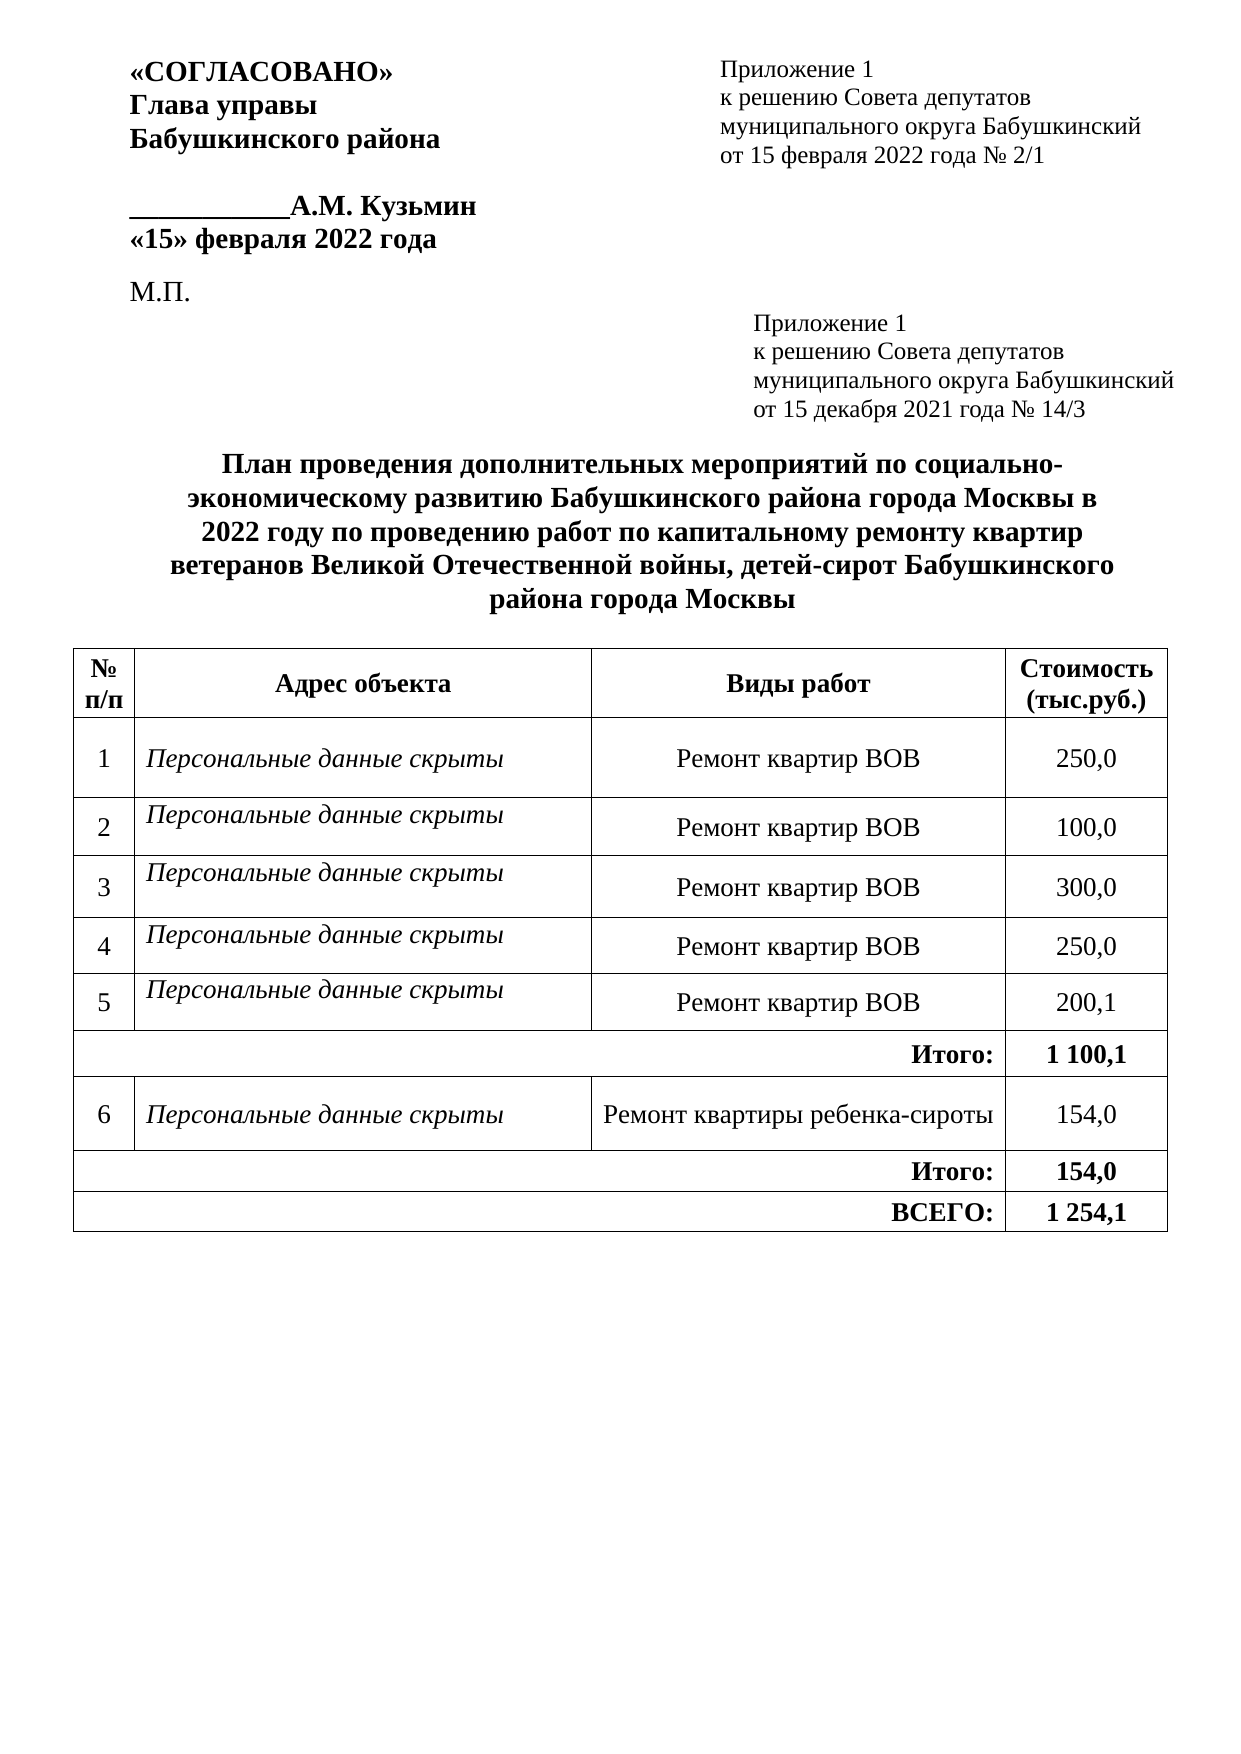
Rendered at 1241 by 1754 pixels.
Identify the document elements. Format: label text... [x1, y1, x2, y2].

table_cell Персональные данные скрыты [135, 918, 591, 972]
table_header Адрес объекта [135, 649, 591, 717]
table_cell 2 [74, 798, 134, 855]
table_cell 6 [74, 1077, 134, 1150]
table_cell 300,0 [1006, 856, 1167, 917]
table_header Приложение 1 к решению Совета депутатов муниципального округа Бабушкинский от 15 февраля 2022 года № 2/1 [709, 54, 1152, 308]
table_cell 3 [74, 856, 134, 917]
table_cell Персональные данные скрыты [135, 1077, 591, 1150]
table_cell Ремонт квартиры ребенка-сироты [592, 1077, 1005, 1150]
text от 15 декабря 2021 года № 14/3 [753, 394, 1152, 423]
table_cell 200,1 [1006, 974, 1167, 1030]
table_cell 154,0 [1006, 1151, 1167, 1191]
table_header Виды работ [592, 649, 1005, 717]
text Приложение 1 [753, 308, 1196, 336]
table_cell Персональные данные скрыты [135, 718, 591, 797]
table_cell Итого: [74, 1151, 1005, 1191]
table_cell Итого: [74, 1031, 1005, 1076]
table_cell Персональные данные скрыты [135, 974, 591, 1030]
text к решению Совета депутатов [753, 336, 1196, 365]
table_cell 100,0 [1006, 798, 1167, 855]
table_header Стоимость (тыс.руб.) [1006, 649, 1167, 717]
table_cell Ремонт квартир ВОВ [592, 718, 1005, 797]
table_cell Персональные данные скрыты [135, 798, 591, 855]
table_header «СОГЛАСОВАНО» Глава управы Бабушкинского района ___________А.М. Кузьмин «15» февраля 2022 года М.П. [118, 54, 709, 308]
table_cell 250,0 [1006, 918, 1167, 972]
table_cell 5 [74, 974, 134, 1030]
text План проведения дополнительных мероприятий по социально-экономическому развитию Бабушкинского района города Москвы в 2022 году по проведению работ по капитальному ремонту квартир ветеранов Великой Отечественной войны, детей-сирот Бабушкинского района города Москвы [133, 447, 1152, 614]
table_cell 154,0 [1006, 1077, 1167, 1150]
table_cell 250,0 [1006, 718, 1167, 797]
table_cell 1 254,1 [1006, 1192, 1167, 1231]
table_cell Ремонт квартир ВОВ [592, 798, 1005, 855]
table_cell 4 [74, 918, 134, 972]
table_cell Персональные данные скрыты [135, 856, 591, 917]
table_cell Ремонт квартир ВОВ [592, 974, 1005, 1030]
table_cell Ремонт квартир ВОВ [592, 918, 1005, 972]
table_cell ВСЕГО: [74, 1192, 1005, 1231]
table_cell 1 [74, 718, 134, 797]
table_header № п/п [74, 649, 134, 717]
table_cell 1 100,1 [1006, 1031, 1167, 1076]
table_cell Ремонт квартир ВОВ [592, 856, 1005, 917]
text муниципального округа Бабушкинский [753, 365, 1196, 394]
